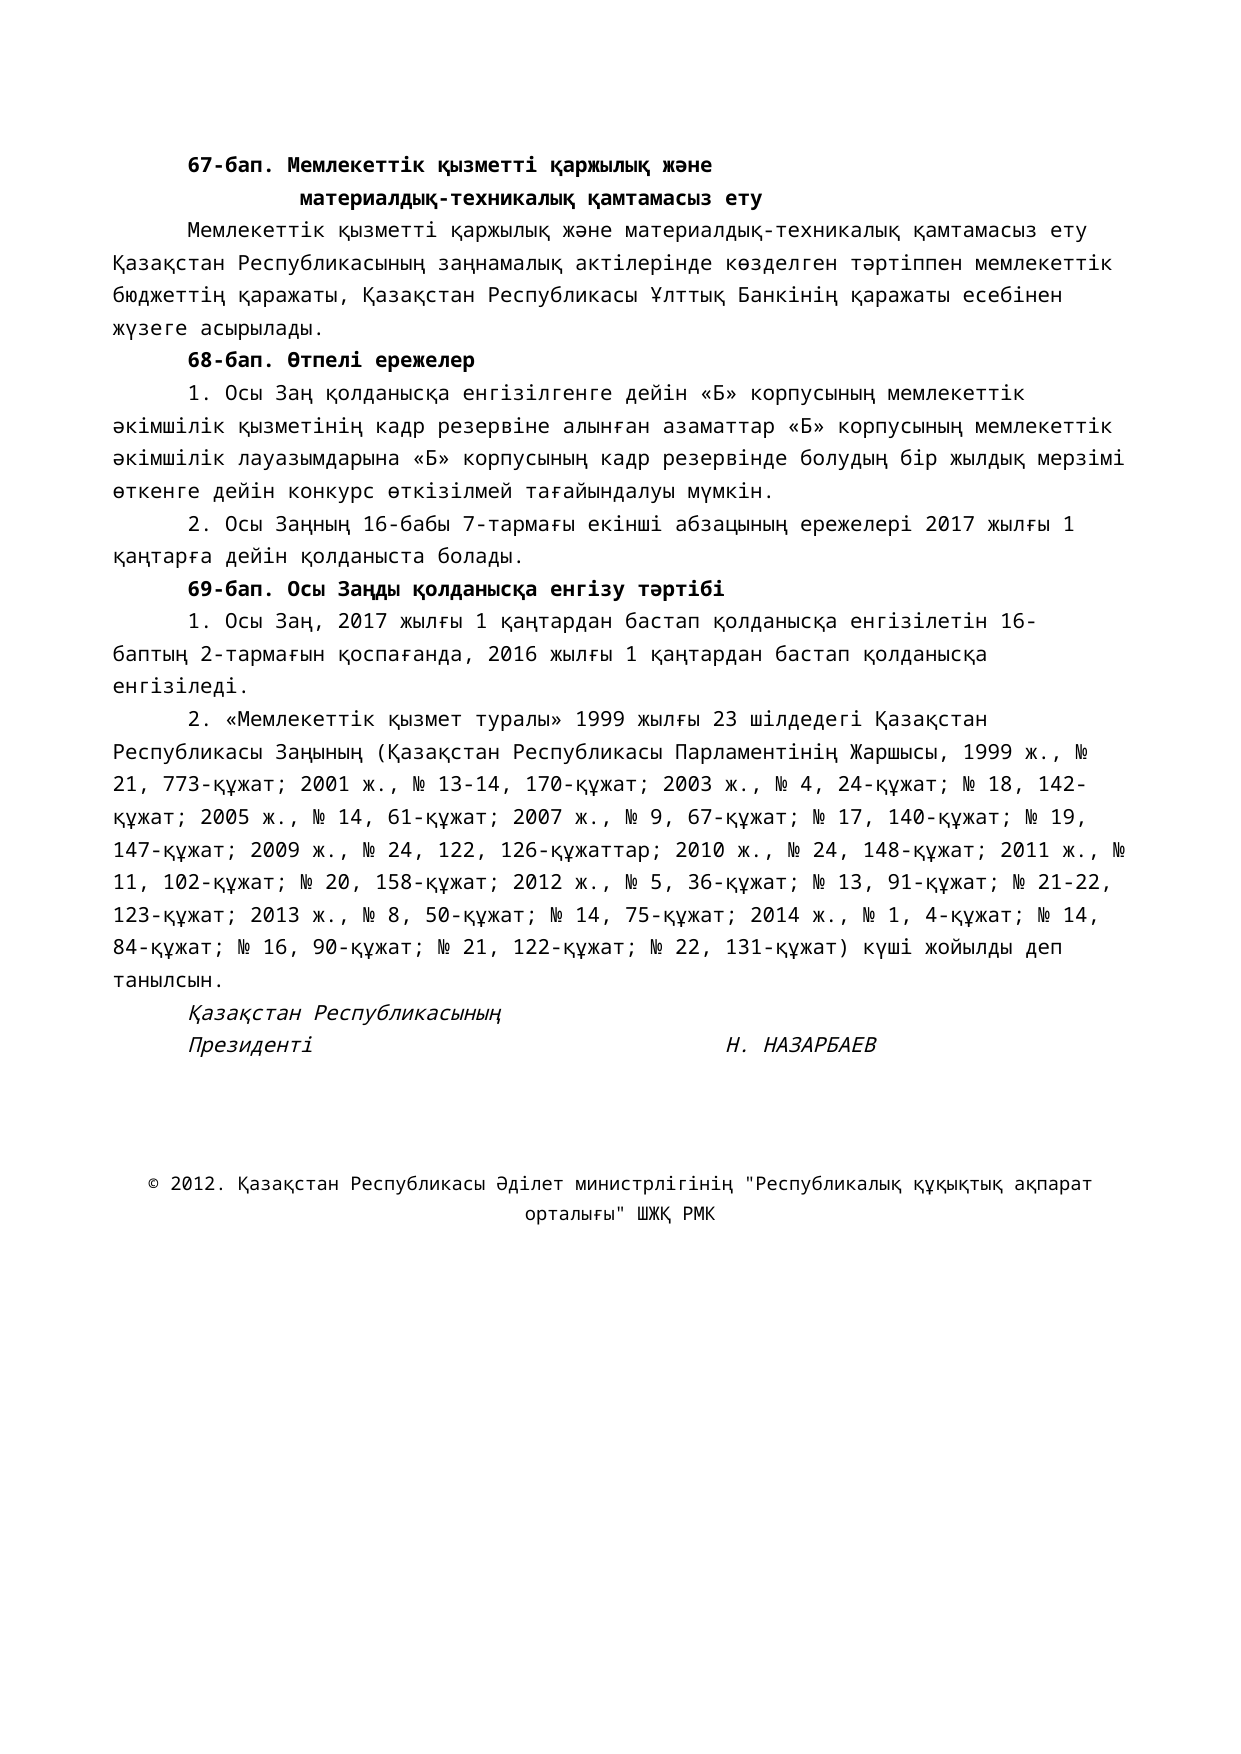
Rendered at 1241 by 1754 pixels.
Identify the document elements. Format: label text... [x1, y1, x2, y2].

text © 2012. Қазақстан Республикасы Әділет министрлігінің "Республикалық құқықтық ақпарат орталығы" ШЖҚ РМК [112, 1171, 1128, 1226]
text 69-бап. Осы Заңды қолданысқа енгізу тәртібі [112, 574, 1128, 602]
text Қазақстан Республикасының Президенті Н. НАЗАРБАЕВ [112, 998, 1128, 1059]
text 1. Осы Заң қолданысқа енгізілгенге дейін «Б» корпусының мемлекеттік әкімшілік қызметінің кадр резервіне алынған азаматтар «Б» корпусының мемлекеттік әкімшілік лауазымдарына «Б» корпусының кадр резервінде болудың бір жылдық мерзімі өткенге дейін конкурс өткізілмей тағайындалуы мүмкін. 2. Осы Заңның 16-бабы 7-тармағы екінші абзацының ережелері 2017 жылғы 1 қаңтарға дейін қолданыста болады. [112, 378, 1128, 570]
text 67-бап. Мемлекеттік қызметті қаржылық және материалдық-техникалық қамтамасыз ету [112, 150, 1128, 211]
text Мемлекеттік қызметті қаржылық және материалдық-техникалық қамтамасыз ету Қазақстан Республикасының заңнамалық актілерінде көзделген тәртіппен мемлекеттік бюджеттің қаражаты, Қазақстан Республикасы Ұлттық Банкінің қаражаты есебінен жүзеге асырылады. [112, 215, 1128, 341]
text 68-бап. Өтпелі ережелер [112, 346, 1128, 374]
text 1. Осы Заң, 2017 жылғы 1 қаңтардан бастап қолданысқа енгізілетін 16-баптың 2-тармағын қоспағанда, 2016 жылғы 1 қаңтардан бастап қолданысқа енгізіледі. 2. «Мемлекеттік қызмет туралы» 1999 жылғы 23 шілдедегі Қазақстан Республикасы Заңының (Қазақстан Республикасы Парламентінің Жаршысы, 1999 ж., № 21, 773-құжат; 2001 ж., № 13-14, 170-құжат; 2003 ж., № 4, 24-құжат; № 18, 142-құжат; 2005 ж., № 14, 61-құжат; 2007 ж., № 9, 67-құжат; № 17, 140-құжат; № 19, 147-құжат; 2009 ж., № 24, 122, 126-құжаттар; 2010 ж., № 24, 148-құжат; 2011 ж., № 11, 102-құжат; № 20, 158-құжат; 2012 ж., № 5, 36-құжат; № 13, 91-құжат; № 21-22, 123-құжат; 2013 ж., № 8, 50-құжат; № 14, 75-құжат; 2014 ж., № 1, 4-құжат; № 14, 84-құжат; № 16, 90-құжат; № 21, 122-құжат; № 22, 131-құжат) күші жойылды деп танылсын. [112, 606, 1128, 993]
